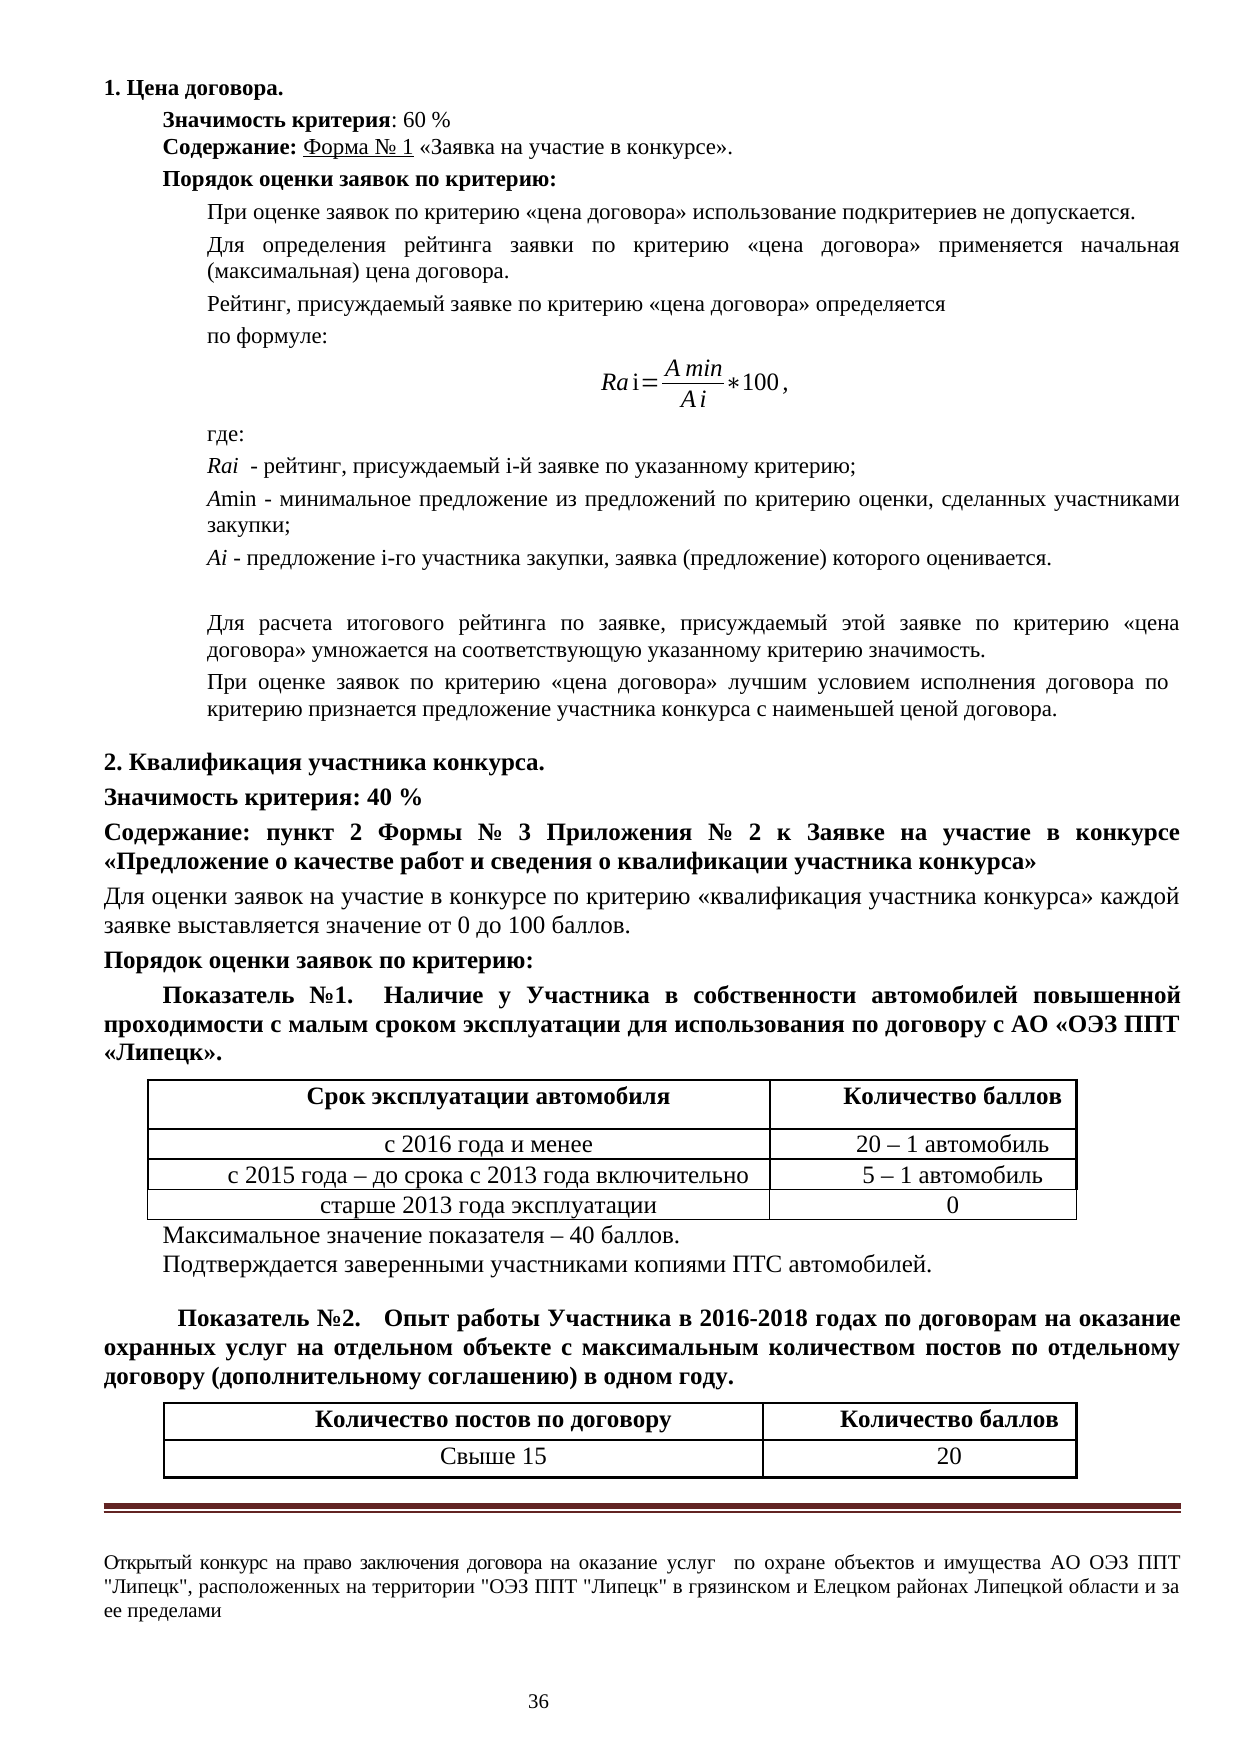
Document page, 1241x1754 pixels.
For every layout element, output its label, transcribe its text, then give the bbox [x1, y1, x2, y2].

text Для расчета итогового рейтинга по заявке, присуждаемый этой заявке по критерию «цена договора» умножается на соответствующую указанному критерию значимость. [207, 609, 1181, 662]
text Для определения рейтинга заявки по критерию «цена договора» применяется начальная (максимальная) цена договора. [207, 231, 1181, 283]
table_cell 0 [770, 1190, 1076, 1219]
text Содержание: пункт 2 Формы № 3 Приложения № 2 к Заявке на участие в конкурсе «Предложение о качестве работ и сведения о квалификации участника конкурса» [103, 817, 1181, 875]
text 1. Цена договора. [103, 74, 1181, 100]
text Порядок оценки заявок по критерию: [103, 945, 1181, 974]
table_cell с 2015 года – до срока с 2013 года включительно [149, 1160, 769, 1189]
text Содержание: Форма № 1 «Заявка на участие в конкурсе». [103, 133, 1181, 159]
text Ai - предложение i-го участника закупки, заявка (предложение) которого оценивается. [207, 544, 1181, 571]
text Значимость критерия: 60 % [103, 106, 1170, 133]
table_header Срок эксплуатации автомобиля [149, 1081, 769, 1127]
table_cell Свыше 15 [165, 1441, 762, 1476]
text Рейтинг, присуждаемый заявке по критерию «цена договора» определяется [207, 289, 1181, 316]
text Показатель №1. Наличие у Участника в собственности автомобилей повышенной проходимости с малым сроком эксплуатации для использования по договору с АО «ОЭЗ ППТ «Липецк». [103, 980, 1181, 1066]
text При оценке заявок по критерию «цена договора» лучшим условием исполнения договора по критерию признается предложение участника конкурса с наименьшей ценой договора. [207, 668, 1170, 721]
text Максимальное значение показателя – 40 баллов. [103, 1220, 1181, 1249]
text Amin - минимальное предложение из предложений по критерию оценки, сделанных участниками закупки; [207, 485, 1181, 538]
table_cell старше 2013 года эксплуатации [148, 1190, 769, 1219]
table_cell 20 – 1 автомобиль [771, 1130, 1075, 1158]
table_cell 20 [764, 1441, 1075, 1476]
text Для оценки заявок на участие в конкурсе по критерию «квалификация участника конкурса» каждой заявке выставляется значение от 0 до 100 баллов. [103, 881, 1181, 939]
table_header Количество баллов [771, 1081, 1075, 1127]
text Подтверждается заверенными участниками копиями ПТС автомобилей. [103, 1249, 1181, 1277]
text При оценке заявок по критерию «цена договора» использование подкритериев не допускается. [207, 198, 1181, 224]
text где: [207, 420, 1181, 446]
text 2. Квалификация участника конкурса. [103, 747, 1181, 776]
table_header Количество баллов [764, 1404, 1075, 1439]
text Rai - рейтинг, присуждаемый i-й заявке по указанному критерию; [207, 453, 1181, 479]
text Порядок оценки заявок по критерию: [103, 165, 1181, 192]
text Показатель №2. Опыт работы Участника в 2016-2018 годах по договорам на оказание охранных услуг на отдельном объекте с максимальным количеством постов по отдельному договору (дополнительному соглашению) в одном году. [103, 1303, 1181, 1390]
table_cell 5 – 1 автомобиль [771, 1160, 1075, 1189]
table_header Количество постов по договору [165, 1404, 762, 1439]
text Значимость критерия: 40 % [103, 782, 1181, 811]
table_cell с 2016 года и менее [149, 1130, 769, 1158]
text по формуле: [207, 322, 1181, 348]
